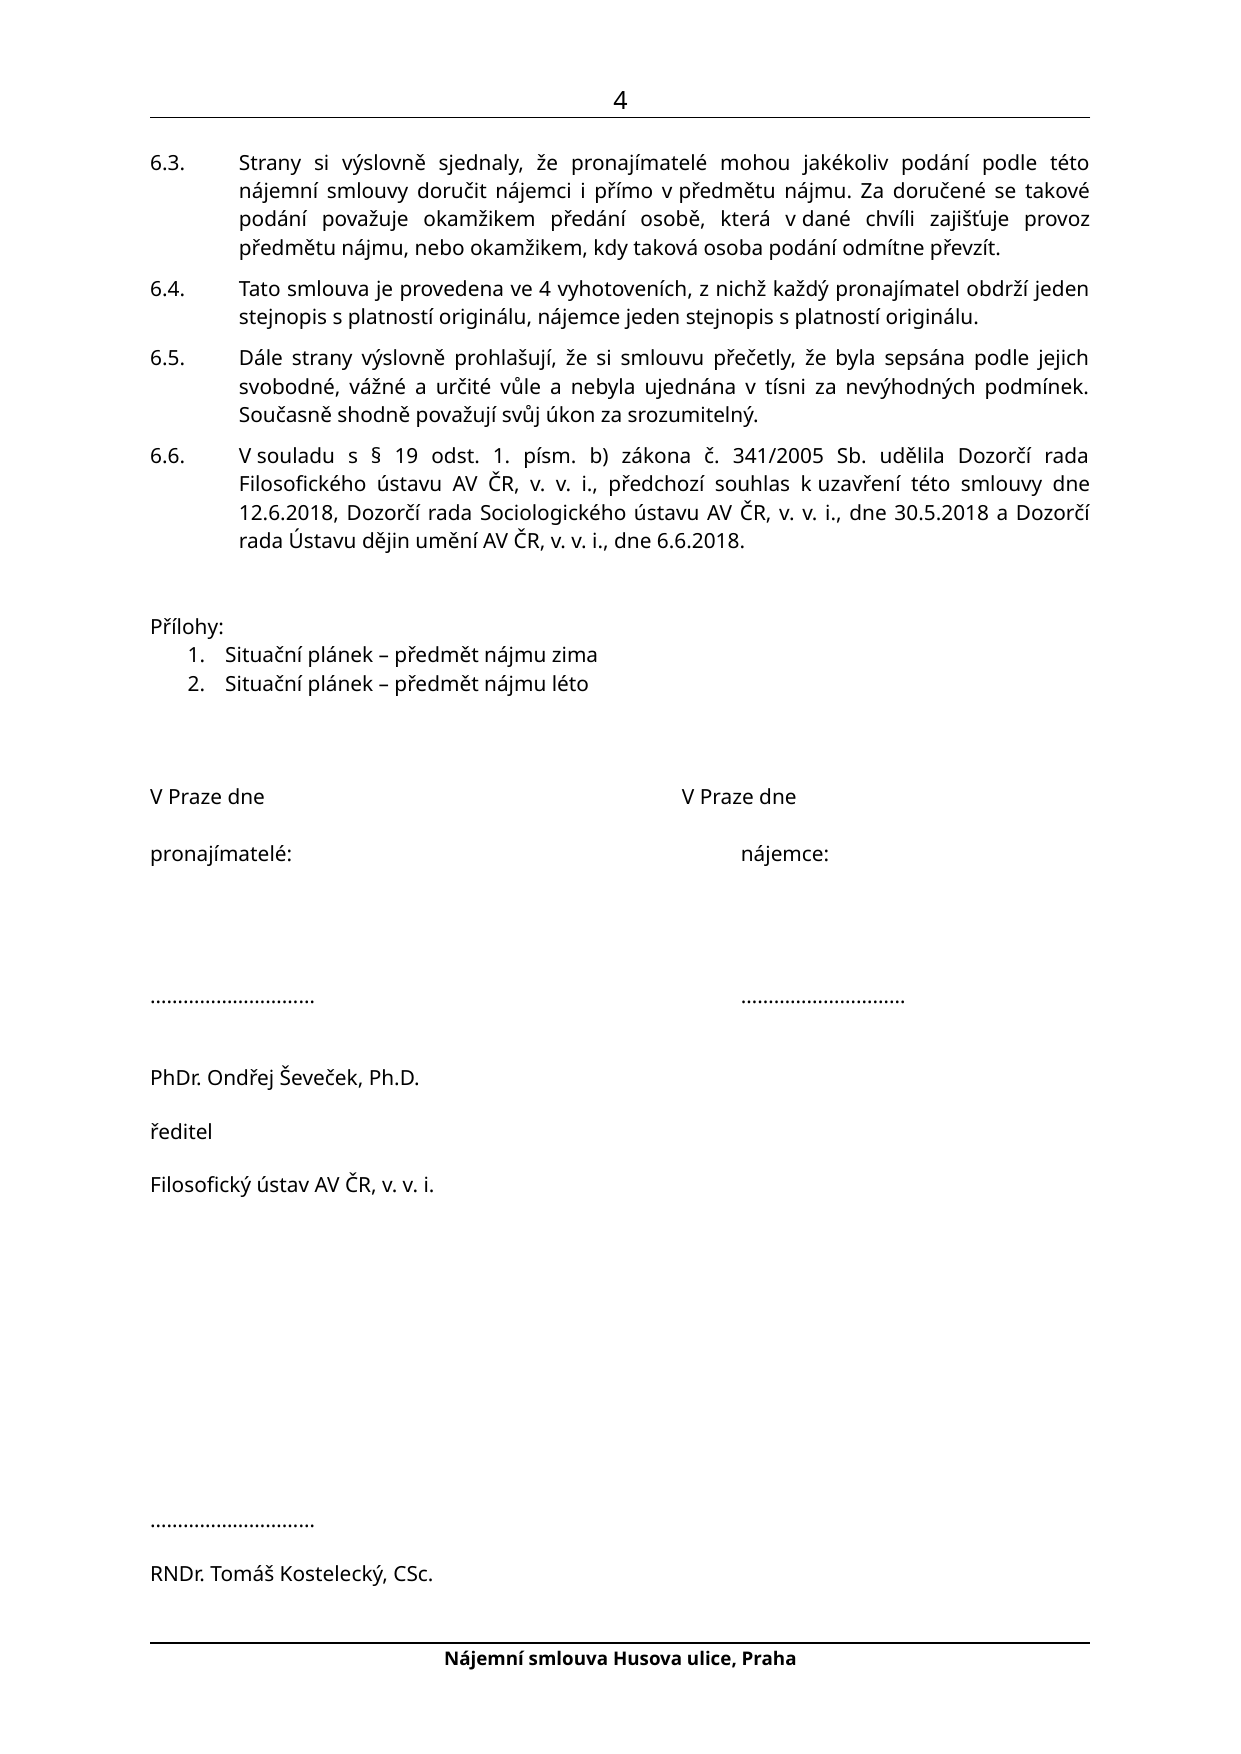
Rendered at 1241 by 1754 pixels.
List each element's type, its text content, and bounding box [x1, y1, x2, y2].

text pronajímatelé: nájemce: [150, 839, 1090, 868]
subtitle Filosofický ústav AV ČR, v. v. i. [150, 1170, 1090, 1199]
text Přílohy: [150, 612, 1090, 640]
subtitle Strany si výslovně sjednaly, že pronajímatelé mohou jakékoliv podání podle této nájemní smlouvy doručit nájemci i přímo v předmětu nájmu. Za doručené se takové podání považuje okamžikem předání osobě, která v dané chvíli zajišťuje provoz předmětu nájmu, nebo okamžikem, kdy taková osoba podání odmítne převzít. [150, 148, 1090, 261]
subtitle ředitel [150, 1117, 1090, 1145]
subtitle Tato smlouva je provedena ve 4 vyhotoveních, z nichž každý pronajímatel obdrží jeden stejnopis s platností originálu, nájemce jeden stejnopis s platností originálu. [150, 274, 1090, 331]
subtitle Dále strany výslovně prohlašují, že si smlouvu přečetly, že byla sepsána podle jejich svobodné, vážné a určité vůle a nebyla ujednána v tísni za nevýhodných podmínek. Současně shodně považují svůj úkon za srozumitelný. [150, 343, 1090, 429]
text ………………………… [150, 1506, 1090, 1534]
list Situační plánek – předmět nájmu léto [187, 669, 1090, 697]
subtitle RNDr. Tomáš Kostelecký, CSc. [150, 1559, 1090, 1587]
subtitle PhDr. Ondřej Ševeček, Ph.D. [150, 1063, 1090, 1092]
text V Praze dne V Praze dne [150, 782, 1090, 811]
subtitle V souladu s § 19 odst. 1. písm. b) zákona č. 341/2005 Sb. udělila Dozorčí rada Filosofického ústavu AV ČR, v. v. i., předchozí souhlas k uzavření této smlouvy dne 12.6.2018, Dozorčí rada Sociologického ústavu AV ČR, v. v. i., dne 30.5.2018 a Dozorčí rada Ústavu dějin umění AV ČR, v. v. i., dne 6.6.2018. [150, 441, 1090, 555]
list Situační plánek – předmět nájmu zima [187, 640, 1090, 669]
text ………………………… ………………………… [150, 981, 1090, 1010]
